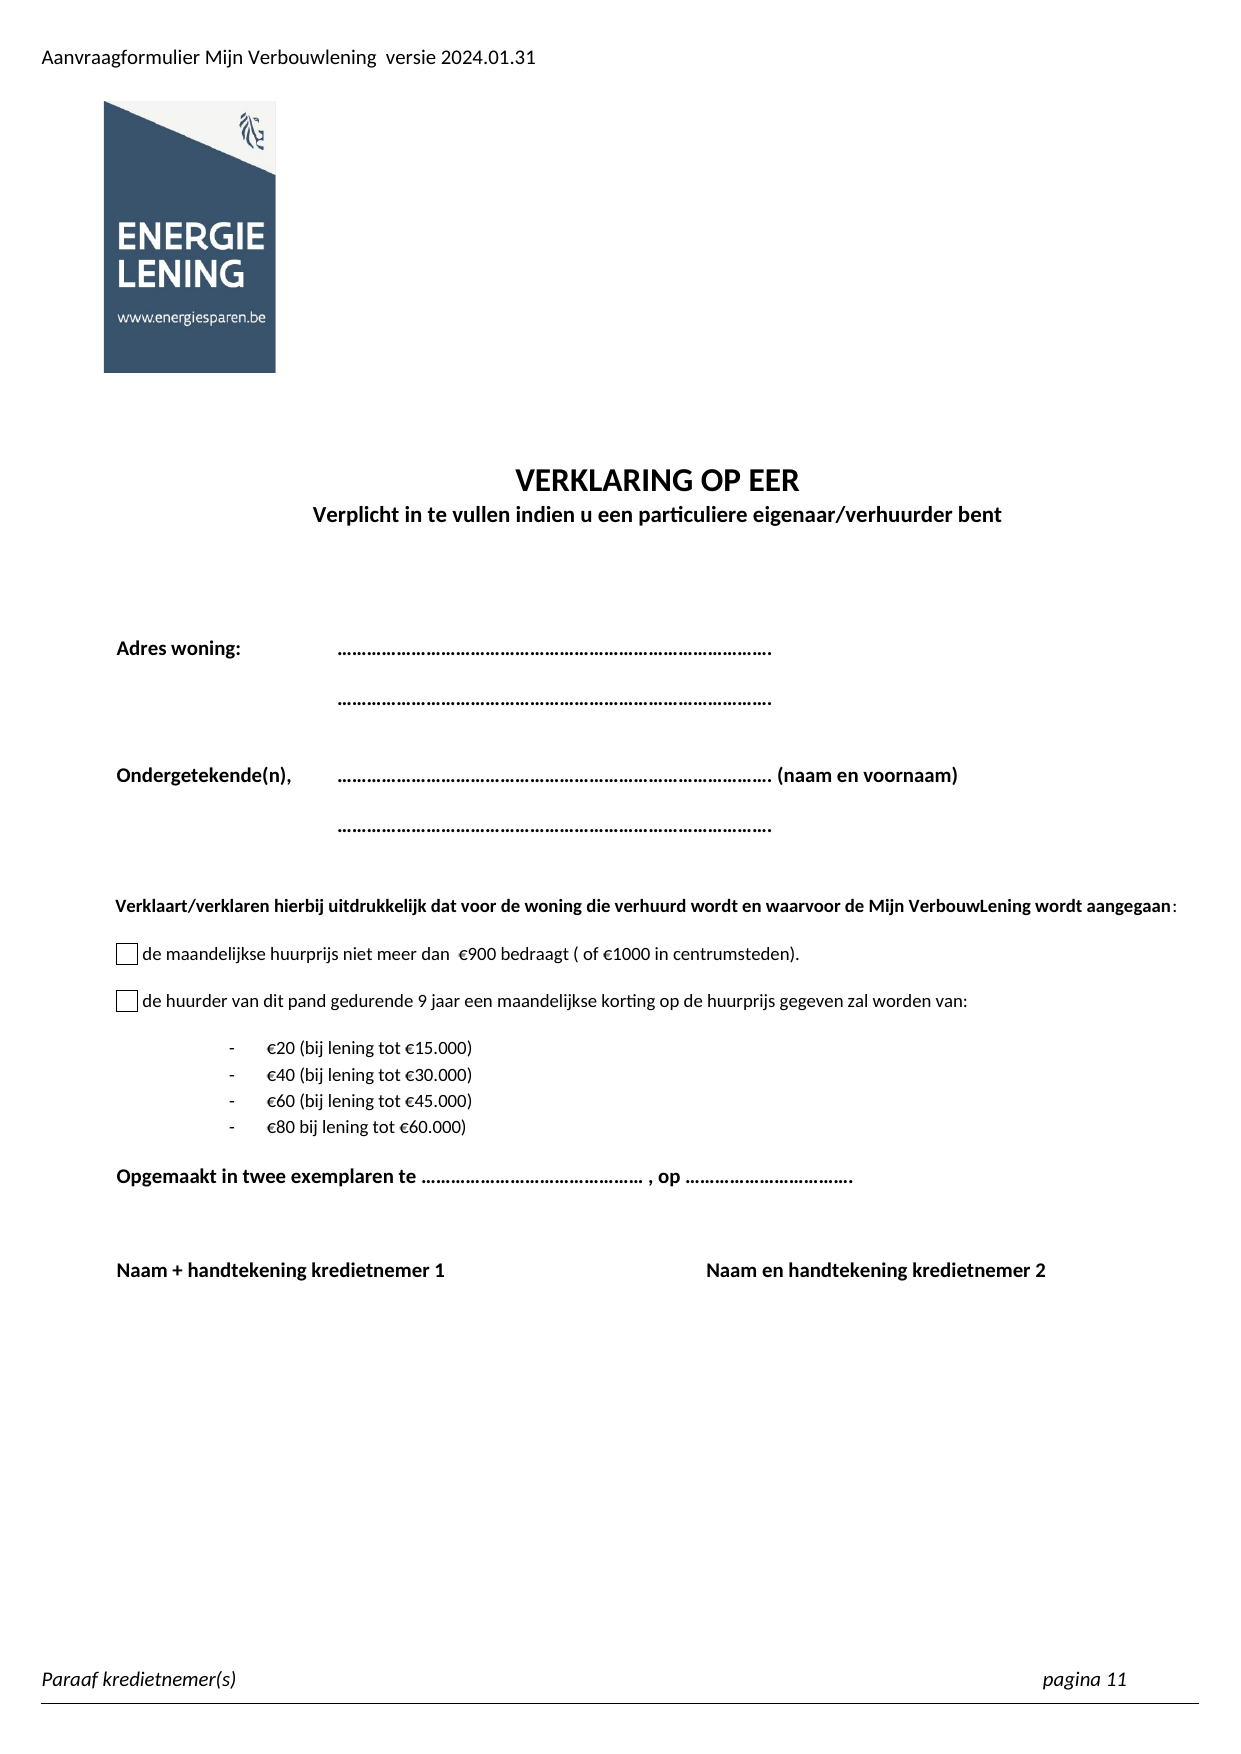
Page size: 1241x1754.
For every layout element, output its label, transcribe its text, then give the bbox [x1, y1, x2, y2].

picture [103, 101, 276, 373]
text Verklaart/verklaren hierbij uitdrukkelijk dat voor de woning die verhuurd wordt en waarvoor de Mijn VerbouwLening wordt aangegaan: [41, 894, 1199, 917]
list €60 (bij lening tot €45.000) [229, 1089, 1199, 1112]
text de huurder van dit pand gedurende 9 jaar een maandelijkse korting op de huurprijs gegeven zal worden van: [41, 989, 1199, 1012]
text de maandelijkse huurprijs niet meer dan €900 bedraagt ( of €1000 in centrumsteden). [41, 942, 1199, 965]
text Naam + handtekening kredietnemer 1 Naam en handtekening kredietnemer 2 [116, 1257, 1199, 1282]
text VERKLARING OP EER [116, 459, 1199, 500]
list €20 (bij lening tot €15.000) [229, 1037, 1199, 1059]
text ……………………………………………………………………………. [116, 686, 1199, 711]
list €80 bij lening tot €60.000) [229, 1116, 1199, 1138]
text Verplicht in te vullen indien u een particuliere eigenaar/verhuurder bent [116, 500, 1199, 528]
text Opgemaakt in twee exemplaren te ……………………………………… , op ……………………………. [116, 1163, 1199, 1188]
text ……………………………………………………………………………. [116, 813, 1199, 838]
text Adres woning: ……………………………………………………………………………. [116, 635, 1199, 660]
text Ondergetekende(n), ……………………………………………………………………………. (naam en voornaam) [116, 762, 1199, 787]
list €40 (bij lening tot €30.000) [229, 1063, 1199, 1086]
